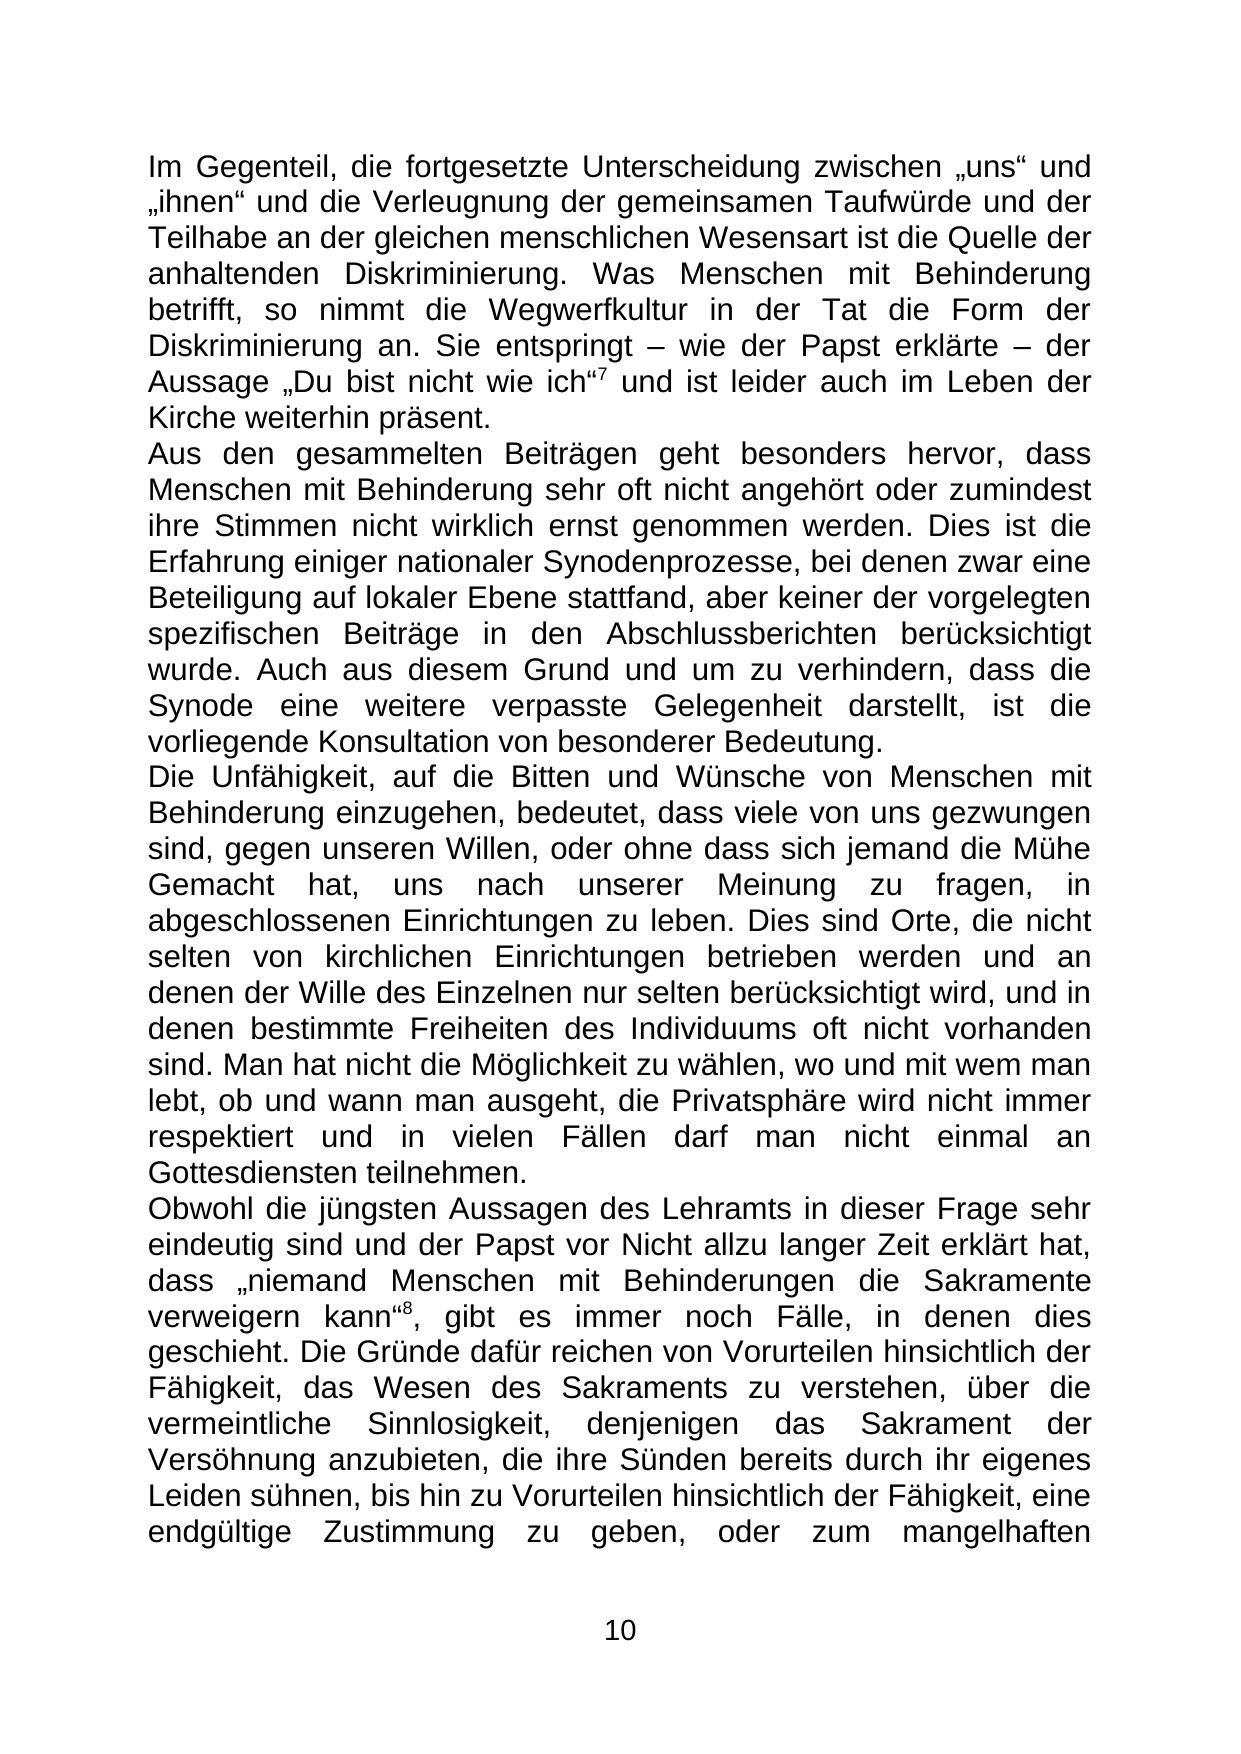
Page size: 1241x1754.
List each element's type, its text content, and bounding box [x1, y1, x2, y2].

text Im Gegenteil, die fortgesetzte Unterscheidung zwischen „uns“ und „ihnen“ und die Verleugnung der gemeinsamen Taufwürde und der Teilhabe an der gleichen menschlichen Wesensart ist die Quelle der anhaltenden Diskriminierung. Was Menschen mit Behinderung betrifft, so nimmt die Wegwerfkultur in der Tat die Form der Diskriminierung an. Sie entspringt – wie der Papst erklärte – der Aussage „Du bist nicht wie ich“7 und ist leider auch im Leben der Kirche weiterhin präsent. [148, 148, 1093, 435]
text Die Unfähigkeit, auf die Bitten und Wünsche von Menschen mit Behinderung einzugehen, bedeutet, dass viele von uns gezwungen sind, gegen unseren Willen, oder ohne dass sich jemand die Mühe Gemacht hat, uns nach unserer Meinung zu fragen, in abgeschlossenen Einrichtungen zu leben. Dies sind Orte, die nicht selten von kirchlichen Einrichtungen betrieben werden und an denen der Wille des Einzelnen nur selten berücksichtigt wird, und in denen bestimmte Freiheiten des Individuums oft nicht vorhanden sind. Man hat nicht die Möglichkeit zu wählen, wo und mit wem man lebt, ob und wann man ausgeht, die Privatsphäre wird nicht immer respektiert und in vielen Fällen darf man nicht einmal an Gottesdiensten teilnehmen. [148, 758, 1093, 1190]
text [148, 1190, 1093, 1549]
text Aus den gesammelten Beiträgen geht besonders hervor, dass Menschen mit Behinderung sehr oft nicht angehört oder zumindest ihre Stimmen nicht wirklich ernst genommen werden. Dies ist die Erfahrung einiger nationaler Synodenprozesse, bei denen zwar eine Beteiligung auf lokaler Ebene stattfand, aber keiner der vorgelegten spezifischen Beiträge in den Abschlussberichten berücksichtigt wurde. Auch aus diesem Grund und um zu verhindern, dass die Synode eine weitere verpasste Gelegenheit darstellt, ist die vorliegende Konsultation von besonderer Bedeutung. [148, 435, 1093, 758]
